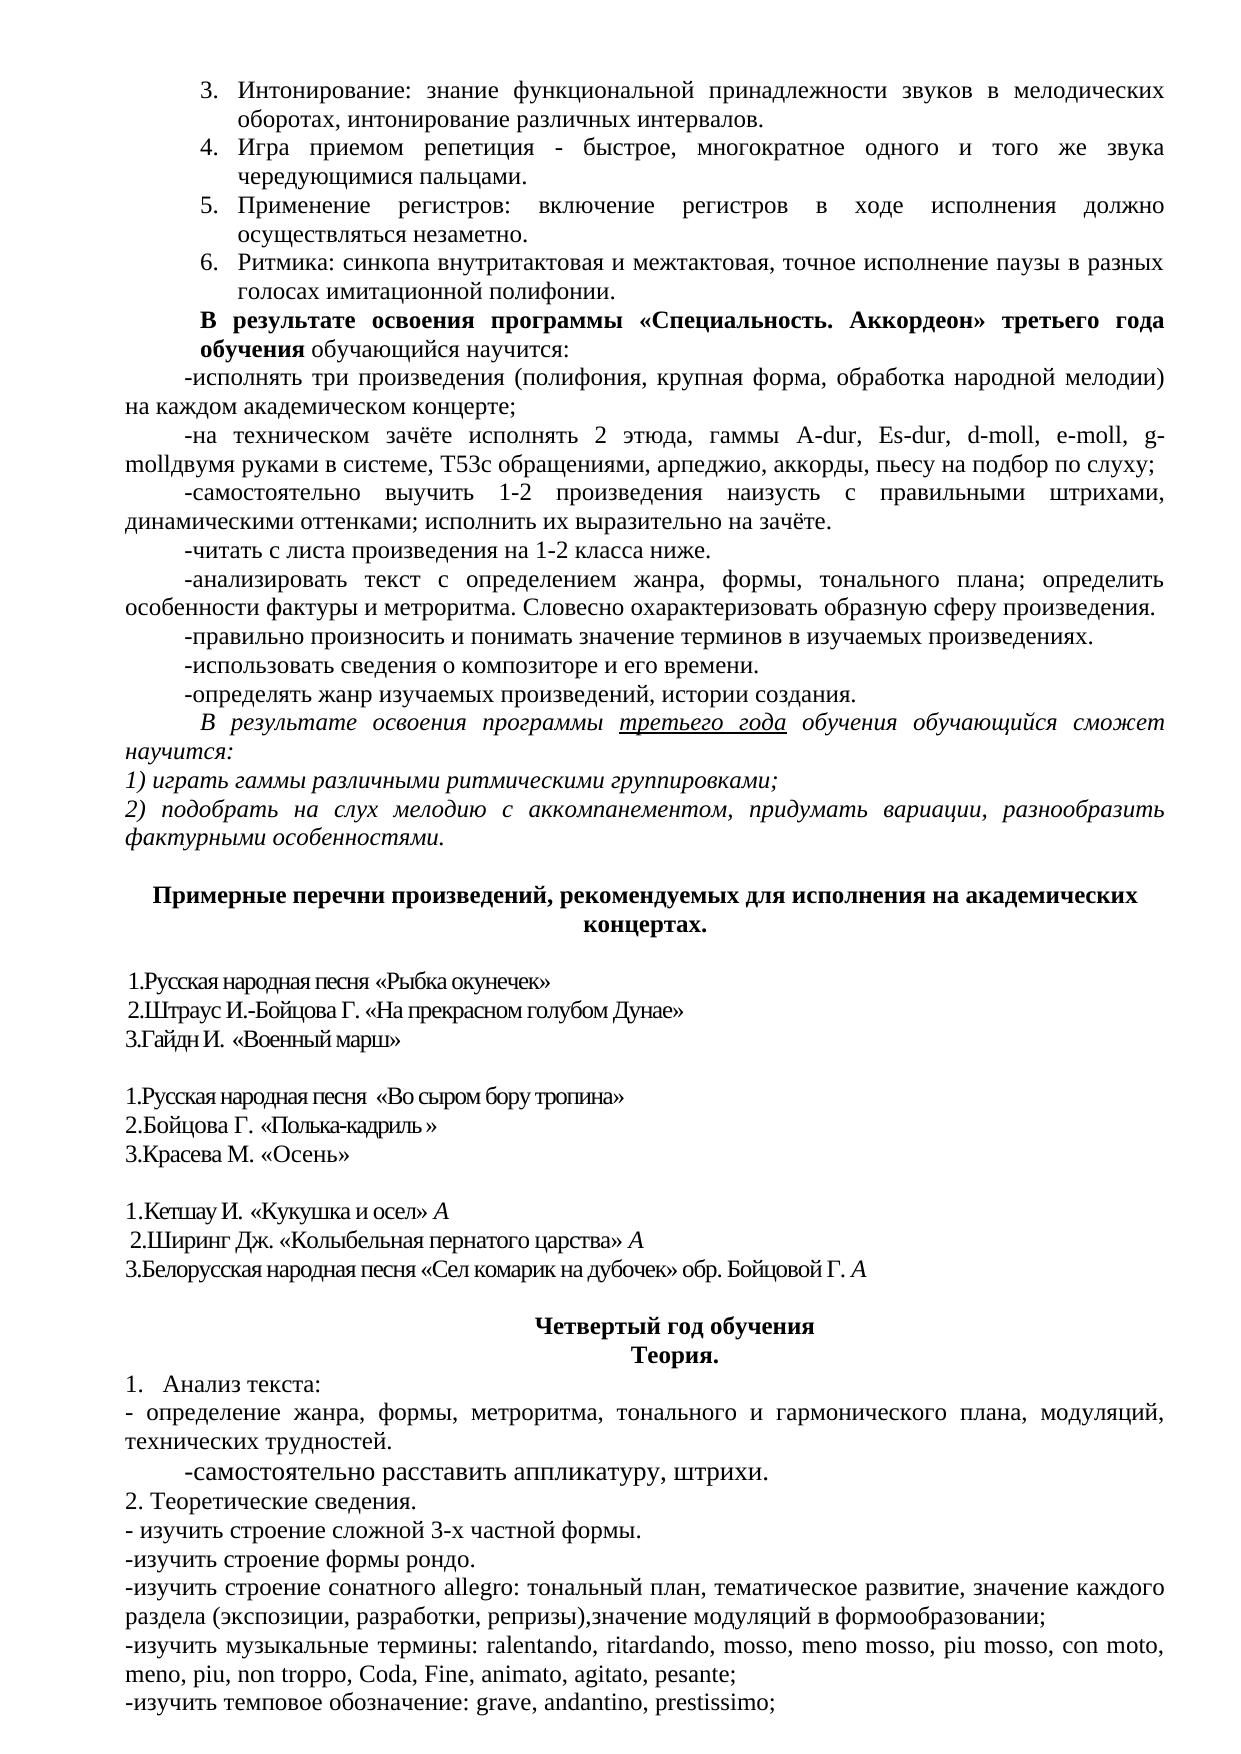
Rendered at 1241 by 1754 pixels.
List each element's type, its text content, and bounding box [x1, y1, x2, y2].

text -анализировать текст с определением жанра, формы, тонального плана; определить особенности фактуры и метроритма. Словесно охарактеризовать образную сферу произведения. [125, 564, 1165, 621]
text -использовать сведения о композиторе и его времени. [125, 650, 1165, 679]
text - определение жанра, формы, метроритма, тонального и гармонического плана, модуляций, технических трудностей. [125, 1397, 1165, 1455]
text 3.Гайдн И. «Военный марш» [125, 1024, 1165, 1052]
text -изучить темповое обозначение: grave, andantino, prestissimo; [125, 1687, 1165, 1716]
text -определять жанр изучаемых произведений, истории создания. [125, 679, 1165, 707]
text В результате освоения программы «Специальность. Аккордеон» третьего года обучения обучающийся научится: [200, 305, 1165, 362]
text 1) играть гаммы различными ритмическими группировками; [125, 765, 1165, 794]
text -изучить музыкальные термины: ralentando, ritardando, mosso, meno mosso, piu mosso, con moto, meno, piu, non troppo, Coda, Fine, animato, agitato, pesante; [125, 1630, 1165, 1687]
text -изучить строение формы рондо. [125, 1544, 1165, 1572]
text 3.Красева М. «Осень» [125, 1139, 1165, 1167]
text 2) подобрать на слух мелодию с аккомпанементом, придумать вариации, разнообразить фактурными особенностями. [125, 794, 1165, 851]
text -исполнять три произведения (полифония, крупная форма, обработка народной мелодии) на каждом академическом концерте; [125, 362, 1165, 420]
text 2.Ширинг Дж. «Колыбельная пернатого царства» А [129, 1225, 1165, 1254]
text 2.Штраус И.-Бойцова Г. «На прекрасном голубом Дунае» [127, 995, 1165, 1024]
text -изучить строение сонатного allegro: тональный план, тематическое развитие, значение каждого раздела (экспозиции, разработки, репризы),значение модуляций в формообразовании; [125, 1572, 1165, 1630]
text -на техническом зачёте исполнять 2 этюда, гаммы A-dur, Es-dur, d-moll, e-moll, g-mollдвумя руками в системе, T53с обращениями, арпеджио, аккорды, пьесу на подбор по слуху; [125, 420, 1165, 477]
list Ритмика: синкопа внутритактовая и межтактовая, точное исполнение паузы в разных голосах имитационной полифонии. [200, 247, 1165, 305]
text 2.Бойцова Г. «Полька-кадриль » [125, 1110, 1165, 1139]
list Игра приемом репетиция - быстрое, многократное одного и того же звука чередующимися пальцами. [200, 132, 1165, 190]
text Примерные перечни произведений, рекомендуемых для исполнения на академических концертах. [125, 880, 1165, 937]
list Интонирование: знание функциональной принадлежности звуков в мелодических оборотах, интонирование различных интервалов. [200, 75, 1165, 132]
text 1.Русская народная песня «Рыбка окунечек» [127, 966, 1165, 995]
text -самостоятельно расставить аппликатуру, штрихи. [125, 1455, 1165, 1486]
text В результате освоения программы третьего года обучения обучающийся сможет научится: [125, 707, 1165, 765]
text - изучить строение сложной 3-х частной формы. [125, 1515, 1165, 1544]
text -самостоятельно выучить 1-2 произведения наизусть с правильными штрихами, динамическими оттенками; исполнить их выразительно на зачёте. [125, 477, 1165, 535]
list Анализ текста: [125, 1369, 1165, 1397]
text 1.Кетшау И. «Кукушка и осел» А [125, 1196, 1165, 1225]
list Применение регистров: включение регистров в ходе исполнения должно осуществляться незаметно. [200, 190, 1165, 247]
text 2. Теоретические сведения. [125, 1486, 1165, 1515]
text 1.Русская народная песня «Во сыром бору тропина» [125, 1081, 1165, 1110]
text -правильно произносить и понимать значение терминов в изучаемых произведениях. [125, 621, 1165, 650]
text Теория. [125, 1340, 1165, 1369]
text -читать с листа произведения на 1-2 класса ниже. [125, 535, 1165, 564]
text Четвертый год обучения [125, 1311, 1165, 1340]
text 3.Белорусская народная песня «Сел комарик на дубочек» обр. Бойцовой Г. А [125, 1254, 1165, 1282]
